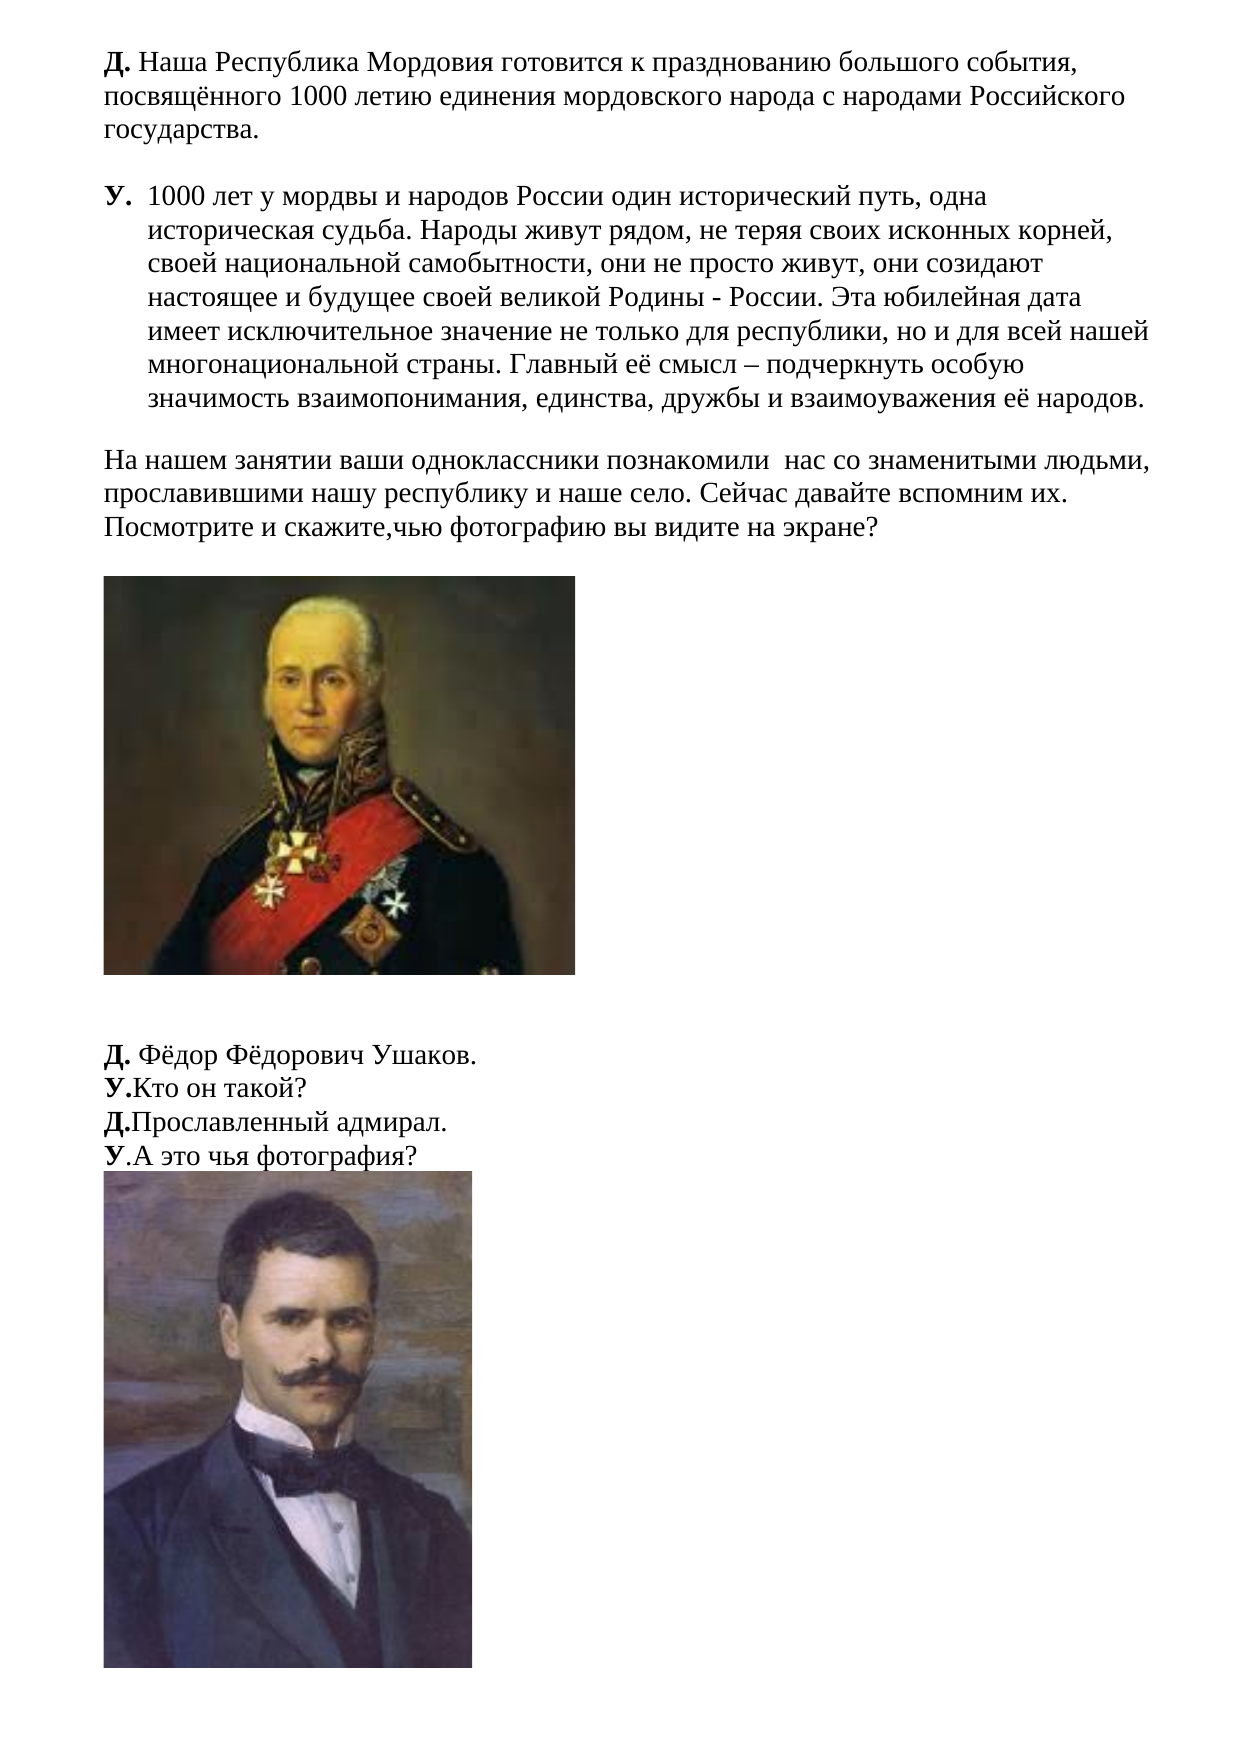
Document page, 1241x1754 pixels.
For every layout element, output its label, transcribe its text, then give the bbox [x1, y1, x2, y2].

picture [103, 576, 576, 975]
picture [103, 1171, 473, 1668]
text Д.Прославленный адмирал. [103, 1104, 1152, 1138]
text Д. Наша Республика Мордовия готовится к празднованию большого события, посвящённого 1000 летию единения мордовского народа с народами Российского государства. [103, 44, 1152, 145]
text У.Кто он такой? [103, 1071, 1152, 1104]
text У. 1000 лет у мордвы и народов России один исторический путь, одна [103, 178, 1152, 212]
text историческая судьба. Народы живут рядом, не теряя своих исконных корней, [103, 212, 1152, 246]
text Д. Фёдор Фёдорович Ушаков. [103, 1037, 1152, 1071]
text У.А это чья фотография? [103, 1138, 1152, 1171]
text На нашем занятии ваши одноклассники познакомили нас со знаменитыми людьми, прославившими нашу республику и наше село. Сейчас давайте вспомним их. Посмотрите и скажите,чью фотографию вы видите на экране? [103, 442, 1152, 543]
text настоящее и будущее своей великой Родины - России. Эта юбилейная дата [103, 279, 1152, 313]
text своей национальной самобытности, они не просто живут, они созидают [103, 246, 1152, 279]
text значимость взаимопонимания, единства, дружбы и взаимоуважения её народов. [103, 380, 1152, 413]
text имеет исключительное значение не только для республики, но и для всей нашей [103, 313, 1152, 346]
text многонациональной страны. Главный её смысл – подчеркнуть особую [103, 346, 1152, 380]
